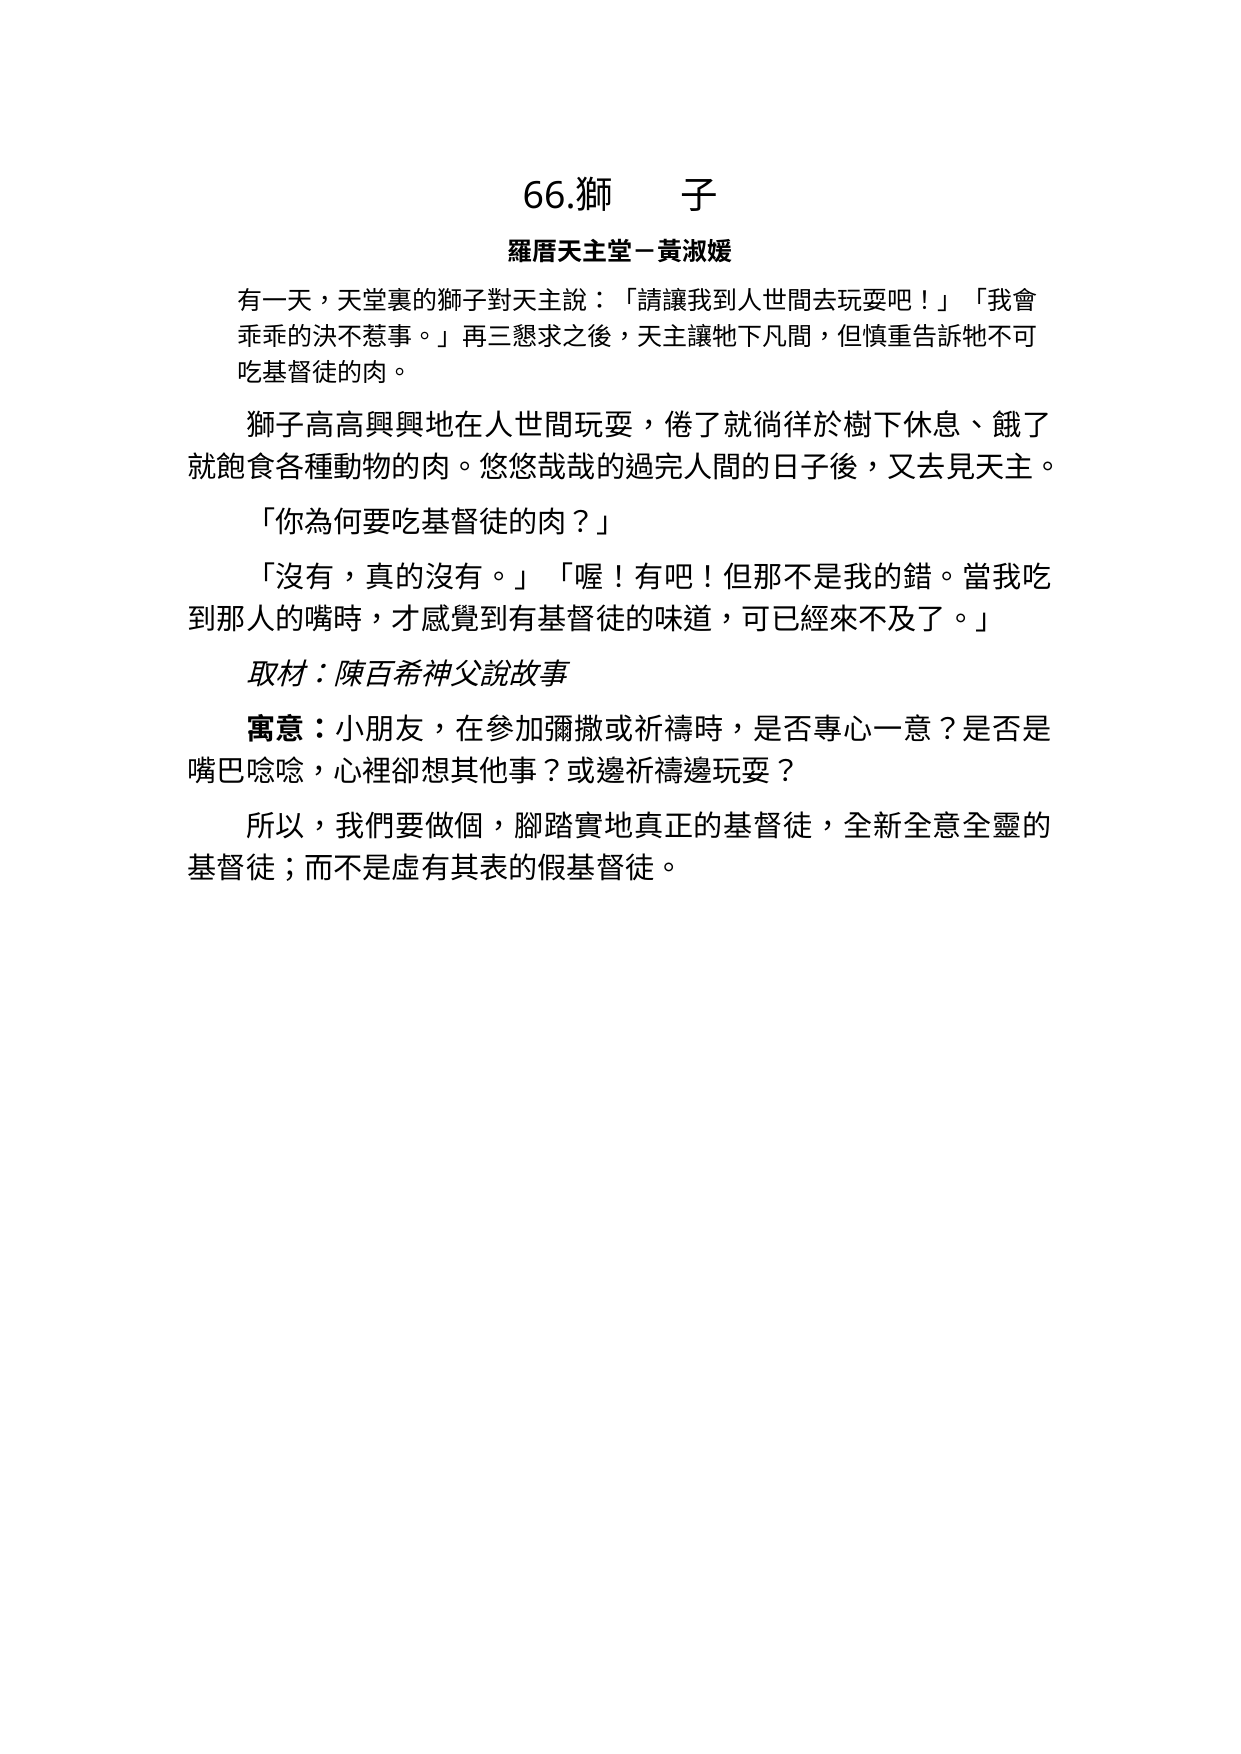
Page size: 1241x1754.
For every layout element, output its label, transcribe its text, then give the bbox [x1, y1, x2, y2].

text 「沒有，真的沒有。」「喔！有吧！但那不是我的錯。當我吃到那人的嘴時，才感覺到有基督徒的味道，可已經來不及了。」 [187, 553, 1053, 638]
text 「你為何要吃基督徒的肉？」 [187, 498, 1053, 541]
text 寓意：小朋友，在參加彌撒或祈禱時，是否專心一意？是否是嘴巴唸唸，心裡卻想其他事？或邊祈禱邊玩耍？ [187, 705, 1053, 790]
text 有一天，天堂裏的獅子對天主說：「請讓我到人世間去玩耍吧！」「我會乖乖的決不惹事。」再三懇求之後，天主讓牠下凡間，但慎重告訴牠不可吃基督徒的肉。 [237, 280, 1053, 389]
text 取材：陳百希神父說故事 [187, 650, 1053, 693]
text 獅子高高興興地在人世間玩耍，倦了就徜徉於樹下休息、餓了就飽食各種動物的肉。悠悠哉哉的過完人間的日子後，又去見天主。 [187, 401, 1053, 486]
text 66.獅 子 [187, 164, 1053, 219]
text 羅厝天主堂－黃淑媛 [187, 231, 1053, 268]
text 所以，我們要做個，腳踏實地真正的基督徒，全新全意全靈的基督徒；而不是虛有其表的假基督徒。 [187, 802, 1053, 887]
